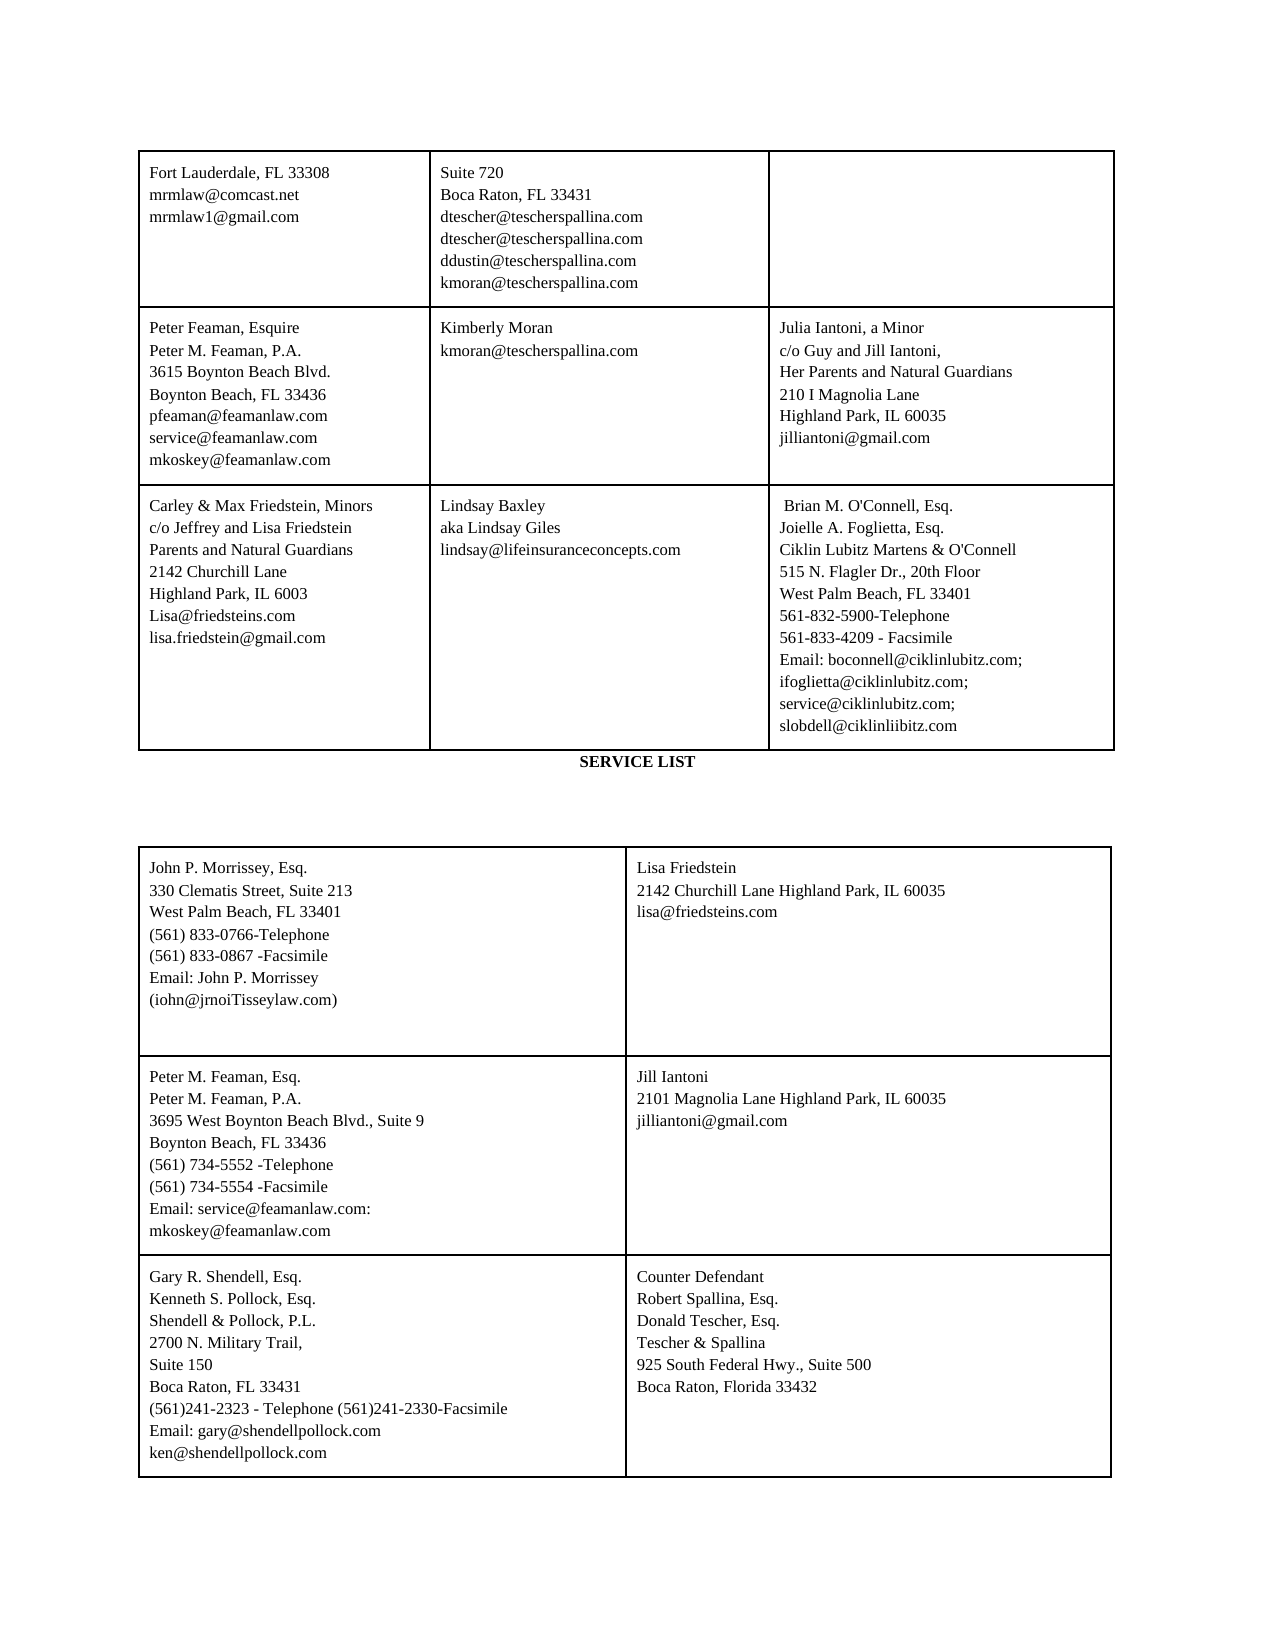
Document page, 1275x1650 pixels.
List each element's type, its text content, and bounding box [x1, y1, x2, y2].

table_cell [431, 152, 768, 306]
table_header John P. Morrissey, Esq. 330 Clematis Street, Suite 213 West Palm Beach, FL 33401 (561) 833-0766-Telephone (561) 833-0867 -Facsimile Email: John P. Morrissey (iohn@jrnoiTisseylaw.com) [140, 848, 625, 1054]
table_cell Brian M. O'Connell, Esq. Joielle A. Foglietta, Esq. Ciklin Lubitz Martens & O'Connell 515 N. Flagler Dr., 20th Floor West Palm Beach, FL 33401 561-832-5900-Telephone 561-833-4209 - Facsimile Email: boconnell@ciklinlubitz.com; ifoglietta@ciklinlubitz.com; service@ciklinlubitz.com; slobdell@ciklinliibitz.com [770, 486, 1113, 749]
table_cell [140, 152, 429, 306]
table_header Lisa Friedstein 2142 Churchill Lane Highland Park, IL 60035 lisa@friedsteins.com [627, 848, 1110, 1054]
table_cell Peter M. Feaman, Esq. Peter M. Feaman, P.A. 3695 West Boynton Beach Blvd., Suite 9 Boynton Beach, FL 33436 (561) 734-5552 -Telephone (561) 734-5554 -Facsimile Email: service@feamanlaw.com: mkoskey@feamanlaw.com [140, 1057, 625, 1254]
table_cell Carley & Max Friedstein, Minors c/o Jeffrey and Lisa Friedstein Parents and Natural Guardians 2142 Churchill Lane Highland Park, IL 6003 Lisa@friedsteins.com lisa.friedstein@gmail.com [140, 486, 429, 749]
text SERVICE LIST [150, 751, 1125, 771]
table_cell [770, 152, 1113, 306]
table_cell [140, 1256, 625, 1476]
table_cell Jill Iantoni 2101 Magnolia Lane Highland Park, IL 60035 jilliantoni@gmail.com [627, 1057, 1110, 1254]
table_cell Julia Iantoni, a Minor c/o Guy and Jill Iantoni, Her Parents and Natural Guardians 210 I Magnolia Lane Highland Park, IL 60035 jilliantoni@gmail.com [770, 308, 1113, 484]
table_cell Kimberly Moran kmoran@tescherspallina.com [431, 308, 768, 484]
table_cell Peter Feaman, Esquire Peter M. Feaman, P.A. 3615 Boynton Beach Blvd. Boynton Beach, FL 33436 pfeaman@feamanlaw.com service@feamanlaw.com mkoskey@feamanlaw.com [140, 308, 429, 484]
table_cell Lindsay Baxley aka Lindsay Giles lindsay@lifeinsuranceconcepts.com [431, 486, 768, 749]
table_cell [627, 1256, 1110, 1476]
